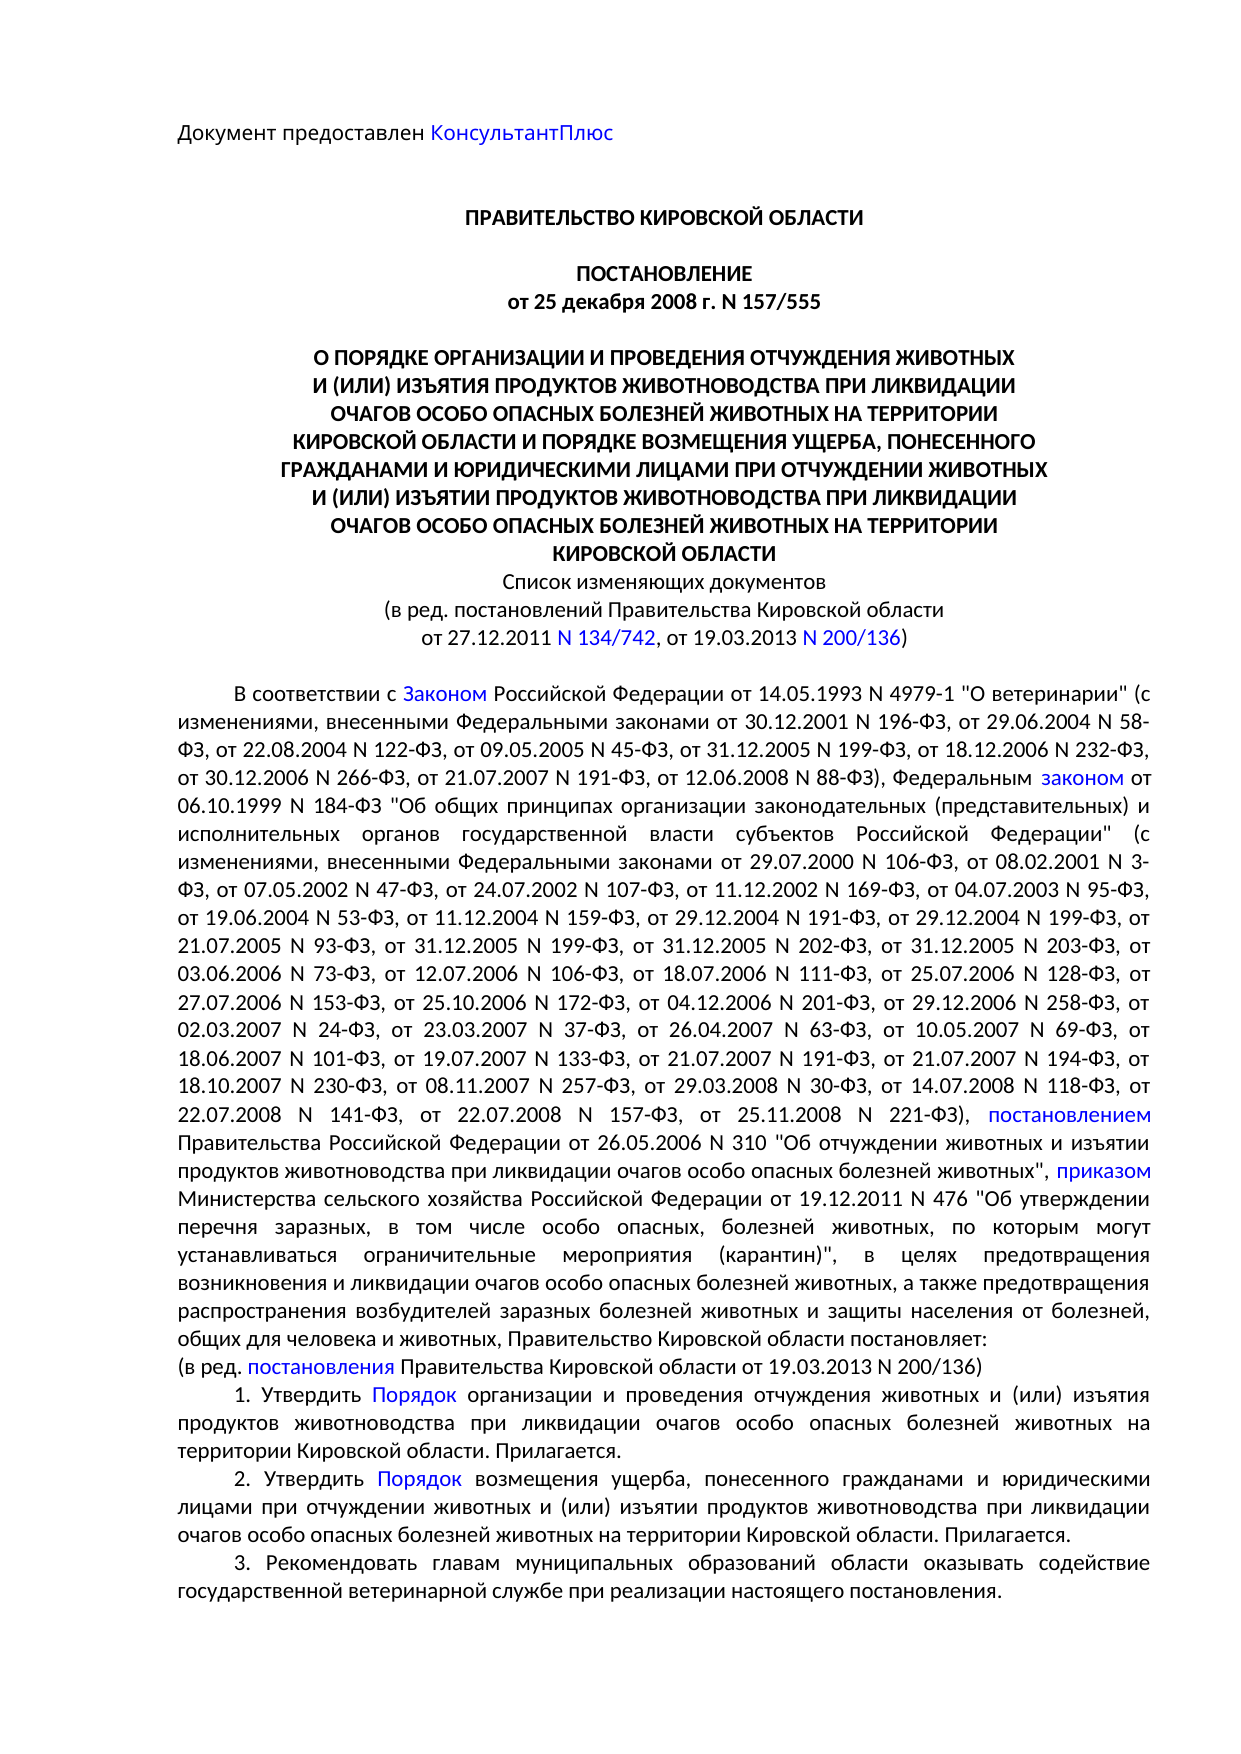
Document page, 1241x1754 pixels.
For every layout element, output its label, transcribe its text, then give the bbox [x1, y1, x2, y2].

title КИРОВСКОЙ ОБЛАСТИ И ПОРЯДКЕ ВОЗМЕЩЕНИЯ УЩЕРБА, ПОНЕСЕННОГО [177, 427, 1152, 455]
title И (ИЛИ) ИЗЪЯТИИ ПРОДУКТОВ ЖИВОТНОВОДСТВА ПРИ ЛИКВИДАЦИИ [177, 483, 1152, 511]
title И (ИЛИ) ИЗЪЯТИЯ ПРОДУКТОВ ЖИВОТНОВОДСТВА ПРИ ЛИКВИДАЦИИ [177, 371, 1152, 399]
text 3. Рекомендовать главам муниципальных образований области оказывать содействие государственной ветеринарной службе при реализации настоящего постановления. [177, 1548, 1152, 1604]
title ПОСТАНОВЛЕНИЕ [177, 259, 1152, 287]
title Документ предоставлен КонсультантПлюс [177, 118, 1152, 175]
title ПРАВИТЕЛЬСТВО КИРОВСКОЙ ОБЛАСТИ [177, 203, 1152, 231]
title ОЧАГОВ ОСОБО ОПАСНЫХ БОЛЕЗНЕЙ ЖИВОТНЫХ НА ТЕРРИТОРИИ [177, 511, 1152, 539]
text Список изменяющих документов [177, 567, 1152, 595]
text (в ред. постановлений Правительства Кировской области [177, 595, 1152, 623]
text (в ред. постановления Правительства Кировской области от 19.03.2013 N 200/136) [177, 1352, 1152, 1380]
text В соответствии с Законом Российской Федерации от 14.05.1993 N 4979-1 "О ветеринарии" (с изменениями, внесенными Федеральными законами от 30.12.2001 N 196-ФЗ, от 29.06.2004 N 58-ФЗ, от 22.08.2004 N 122-ФЗ, от 09.05.2005 N 45-ФЗ, от 31.12.2005 N 199-ФЗ, от 18.12.2006 N 232-ФЗ, от 30.12.2006 N 266-ФЗ, от 21.07.2007 N 191-ФЗ, от 12.06.2008 N 88-ФЗ), Федеральным законом от 06.10.1999 N 184-ФЗ "Об общих принципах организации законодательных (представительных) и исполнительных органов государственной власти субъектов Российской Федерации" (с изменениями, внесенными Федеральными законами от 29.07.2000 N 106-ФЗ, от 08.02.2001 N 3-ФЗ, от 07.05.2002 N 47-ФЗ, от 24.07.2002 N 107-ФЗ, от 11.12.2002 N 169-ФЗ, от 04.07.2003 N 95-ФЗ, от 19.06.2004 N 53-ФЗ, от 11.12.2004 N 159-ФЗ, от 29.12.2004 N 191-ФЗ, от 29.12.2004 N 199-ФЗ, от 21.07.2005 N 93-ФЗ, от 31.12.2005 N 199-ФЗ, от 31.12.2005 N 202-ФЗ, от 31.12.2005 N 203-ФЗ, от 03.06.2006 N 73-ФЗ, от 12.07.2006 N 106-ФЗ, от 18.07.2006 N 111-ФЗ, от 25.07.2006 N 128-ФЗ, от 27.07.2006 N 153-ФЗ, от 25.10.2006 N 172-ФЗ, от 04.12.2006 N 201-ФЗ, от 29.12.2006 N 258-ФЗ, от 02.03.2007 N 24-ФЗ, от 23.03.2007 N 37-ФЗ, от 26.04.2007 N 63-ФЗ, от 10.05.2007 N 69-ФЗ, от 18.06.2007 N 101-ФЗ, от 19.07.2007 N 133-ФЗ, от 21.07.2007 N 191-ФЗ, от 21.07.2007 N 194-ФЗ, от 18.10.2007 N 230-ФЗ, от 08.11.2007 N 257-ФЗ, от 29.03.2008 N 30-ФЗ, от 14.07.2008 N 118-ФЗ, от 22.07.2008 N 141-ФЗ, от 22.07.2008 N 157-ФЗ, от 25.11.2008 N 221-ФЗ), постановлением Правительства Российской Федерации от 26.05.2006 N 310 "Об отчуждении животных и изъятии продуктов животноводства при ликвидации очагов особо опасных болезней животных", приказом Министерства сельского хозяйства Российской Федерации от 19.12.2011 N 476 "Об утверждении перечня заразных, в том числе особо опасных, болезней животных, по которым могут устанавливаться ограничительные мероприятия (карантин)", в целях предотвращения возникновения и ликвидации очагов особо опасных болезней животных, а также предотвращения распространения возбудителей заразных болезней животных и защиты населения от болезней, общих для человека и животных, Правительство Кировской области постановляет: [177, 679, 1152, 1352]
text от 27.12.2011 N 134/742, от 19.03.2013 N 200/136) [177, 623, 1152, 651]
text 1. Утвердить Порядок организации и проведения отчуждения животных и (или) изъятия продуктов животноводства при ликвидации очагов особо опасных болезней животных на территории Кировской области. Прилагается. [177, 1380, 1152, 1464]
title ОЧАГОВ ОСОБО ОПАСНЫХ БОЛЕЗНЕЙ ЖИВОТНЫХ НА ТЕРРИТОРИИ [177, 399, 1152, 427]
title ГРАЖДАНАМИ И ЮРИДИЧЕСКИМИ ЛИЦАМИ ПРИ ОТЧУЖДЕНИИ ЖИВОТНЫХ [177, 455, 1152, 483]
title О ПОРЯДКЕ ОРГАНИЗАЦИИ И ПРОВЕДЕНИЯ ОТЧУЖДЕНИЯ ЖИВОТНЫХ [177, 343, 1152, 371]
title КИРОВСКОЙ ОБЛАСТИ [177, 539, 1152, 567]
title от 25 декабря 2008 г. N 157/555 [177, 287, 1152, 315]
text 2. Утвердить Порядок возмещения ущерба, понесенного гражданами и юридическими лицами при отчуждении животных и (или) изъятии продуктов животноводства при ликвидации очагов особо опасных болезней животных на территории Кировской области. Прилагается. [177, 1464, 1152, 1548]
